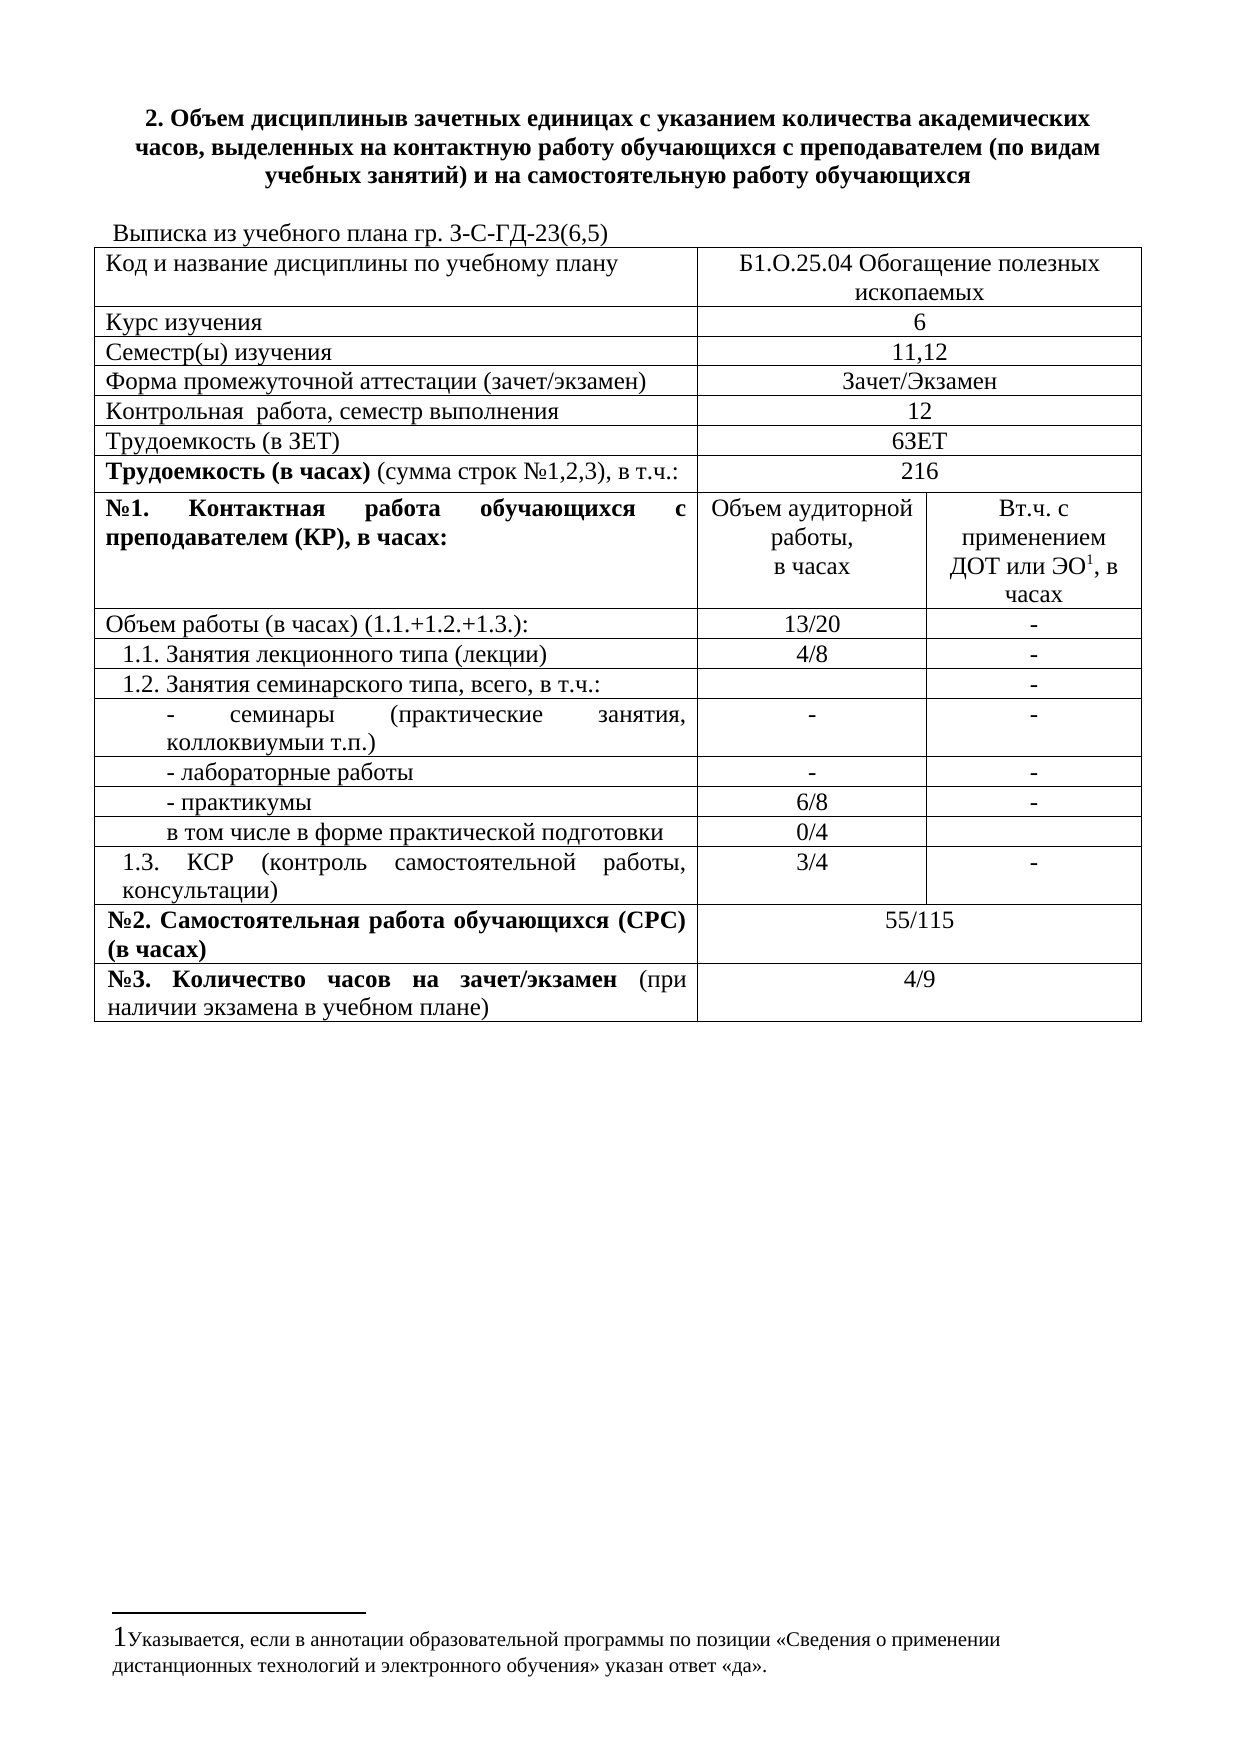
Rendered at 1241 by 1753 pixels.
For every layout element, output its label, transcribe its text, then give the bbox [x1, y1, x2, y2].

table_cell - семинары (практические занятия, коллоквиумыи т.п.) [95, 699, 697, 756]
table_cell - [927, 787, 1141, 816]
table_cell Курс изучения [95, 307, 697, 336]
text 2. Объем дисциплиныв зачетных единицах с указанием количества академических часов, выделенных на контактную работу обучающихся с преподавателем (по видам учебных занятий) и на самостоятельную работу обучающихся [112, 103, 1123, 189]
table_cell №1. Контактная работа обучающихся с преподавателем (КР), в часах: [95, 493, 697, 608]
table_cell 4/8 [698, 639, 926, 668]
table_cell 1.3. КСР (контроль самостоятельной работы, консультации) [95, 847, 697, 904]
table_cell - [927, 609, 1141, 638]
table_cell - [927, 757, 1141, 786]
table_cell 3/4 [698, 847, 926, 904]
table_cell 6/8 [698, 787, 926, 816]
table_cell Форма промежуточной аттестации (зачет/экзамен) [95, 366, 697, 395]
table_cell - [927, 639, 1141, 668]
table_cell Трудоемкость (в ЗЕТ) [95, 426, 697, 455]
table_cell - лабораторные работы [95, 757, 697, 786]
table_cell Семестр(ы) изучения [95, 337, 697, 365]
table_cell 55/115 [698, 905, 1141, 963]
table_cell Объем работы (в часах) (1.1.+1.2.+1.3.): [95, 609, 697, 638]
table_cell Объем аудиторной работы, в часах [698, 493, 926, 608]
table_cell 4/9 [698, 964, 1141, 1021]
table_cell - [927, 699, 1141, 756]
table_cell Вт.ч. с применением ДОТ или ЭО, в часах [927, 493, 1141, 608]
text Выписка из учебного плана гр. З-С-ГД-23(6,5) [112, 218, 1123, 247]
table_cell - практикумы [95, 787, 697, 816]
table_cell в том числе в форме практической подготовки [95, 817, 697, 846]
table_cell - [698, 757, 926, 786]
table_cell 11,12 [698, 337, 1141, 365]
table_cell 0/4 [698, 817, 926, 846]
table_cell - [927, 669, 1141, 698]
table_cell 6 [698, 307, 1141, 336]
table_cell 6ЗЕТ [698, 426, 1141, 455]
table_cell [698, 669, 926, 698]
table_cell №2. Самостоятельная работа обучающихся (СРС) (в часах) [95, 905, 697, 963]
table_header Код и название дисциплины по учебному плану [95, 248, 697, 306]
table_cell [927, 817, 1141, 846]
table_cell 1.1. Занятия лекционного типа (лекции) [95, 639, 697, 668]
table_cell - [927, 847, 1141, 904]
table_cell №3. Количество часов на зачет/экзамен (при наличии экзамена в учебном плане) [95, 964, 697, 1021]
table_header Б1.О.25.04 Обогащение полезных ископаемых [698, 248, 1141, 306]
table_cell Зачет/Экзамен [698, 366, 1141, 395]
table_cell 1.2. Занятия семинарского типа, всего, в т.ч.: [95, 669, 697, 698]
table_cell - [698, 699, 926, 756]
table_cell Трудоемкость (в часах) (сумма строк №1,2,3), в т.ч.: [95, 456, 697, 492]
table_cell 216 [698, 456, 1141, 492]
table_cell Контрольная работа, семестр выполнения [95, 396, 697, 425]
table_cell 13/20 [698, 609, 926, 638]
table_cell 12 [698, 396, 1141, 425]
